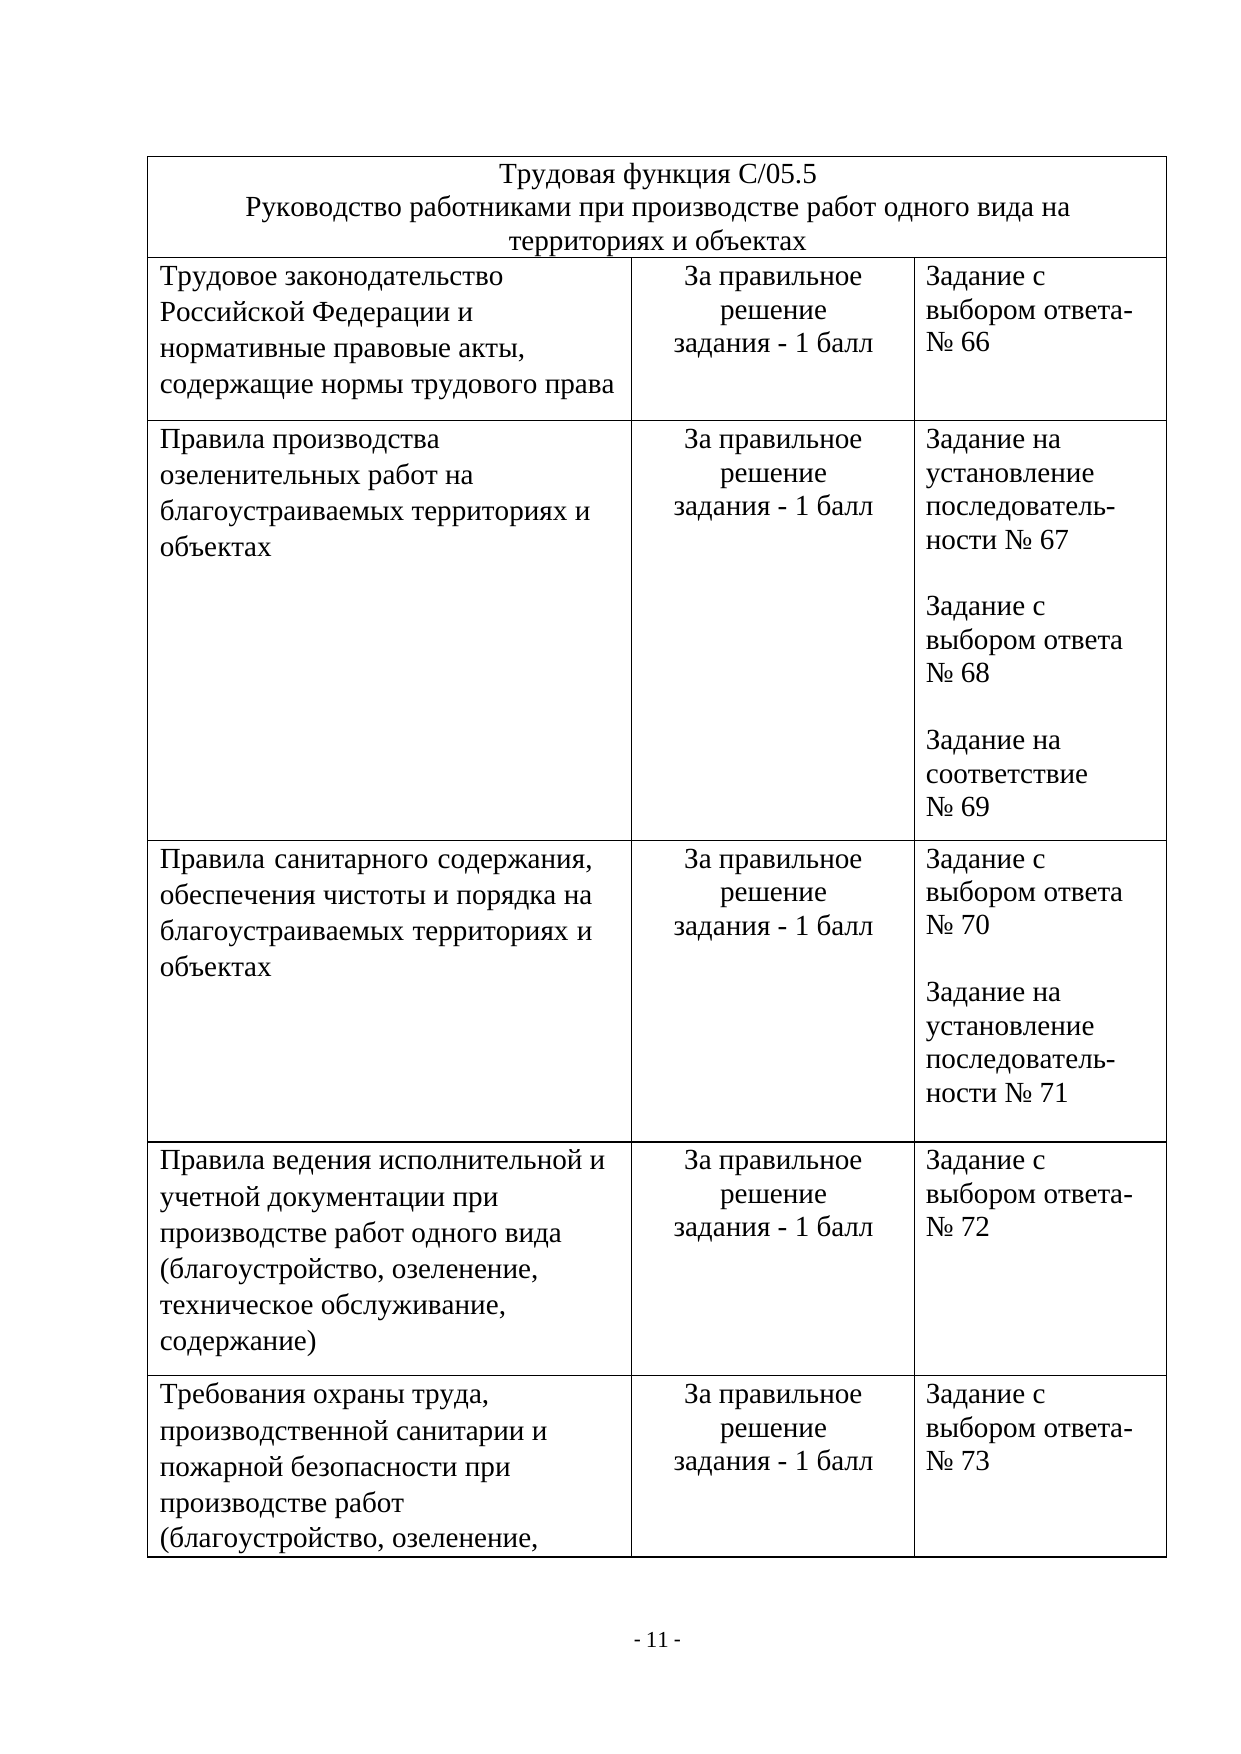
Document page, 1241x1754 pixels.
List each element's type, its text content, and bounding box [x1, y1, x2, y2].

table_cell Задание с выбором ответа- № 72 [915, 1143, 1166, 1375]
table_cell За правильное решение задания - 1 балл [632, 421, 914, 840]
table_cell За правильное решение задания - 1 балл [632, 258, 914, 420]
table_cell Задание с выбором ответа- № 66 [915, 258, 1166, 420]
table_cell За правильное решение задания - 1 балл [632, 1143, 914, 1375]
table_cell Правила производства озеленительных работ на благоустраиваемых территориях и объектах [148, 421, 631, 840]
table_cell Задание на установление последователь- ности № 67 Задание с выбором ответа № 68 Задание на соответствие № 69 [915, 421, 1166, 840]
table_cell Правила санитарного содержания, обеспечения чистоты и порядка на благоустраиваемых территориях и объектах [148, 841, 631, 1141]
table_cell Задание с выбором ответа- № 73 [915, 1376, 1166, 1556]
table_cell Требования охраны труда, производственной санитарии и пожарной безопасности при производстве работ (благоустройство, озеленение, [148, 1376, 631, 1556]
table_cell Задание с выбором ответа № 70 Задание на установление последователь- ности № 71 [915, 841, 1166, 1141]
table_cell Трудовое законодательство Российской Федерации и нормативные правовые акты, содержащие нормы трудового права [148, 258, 631, 420]
table_cell За правильное решение задания - 1 балл [632, 841, 914, 1141]
table_cell Правила ведения исполнительной и учетной документации при производстве работ одного вида (благоустройство, озеленение, техническое обслуживание, содержание) [148, 1143, 631, 1375]
table_cell За правильное решение задания - 1 балл [632, 1376, 914, 1556]
table_header Трудовая функция С/05.5 Руководство работниками при производстве работ одного вида на территориях и объектах [148, 157, 1166, 257]
